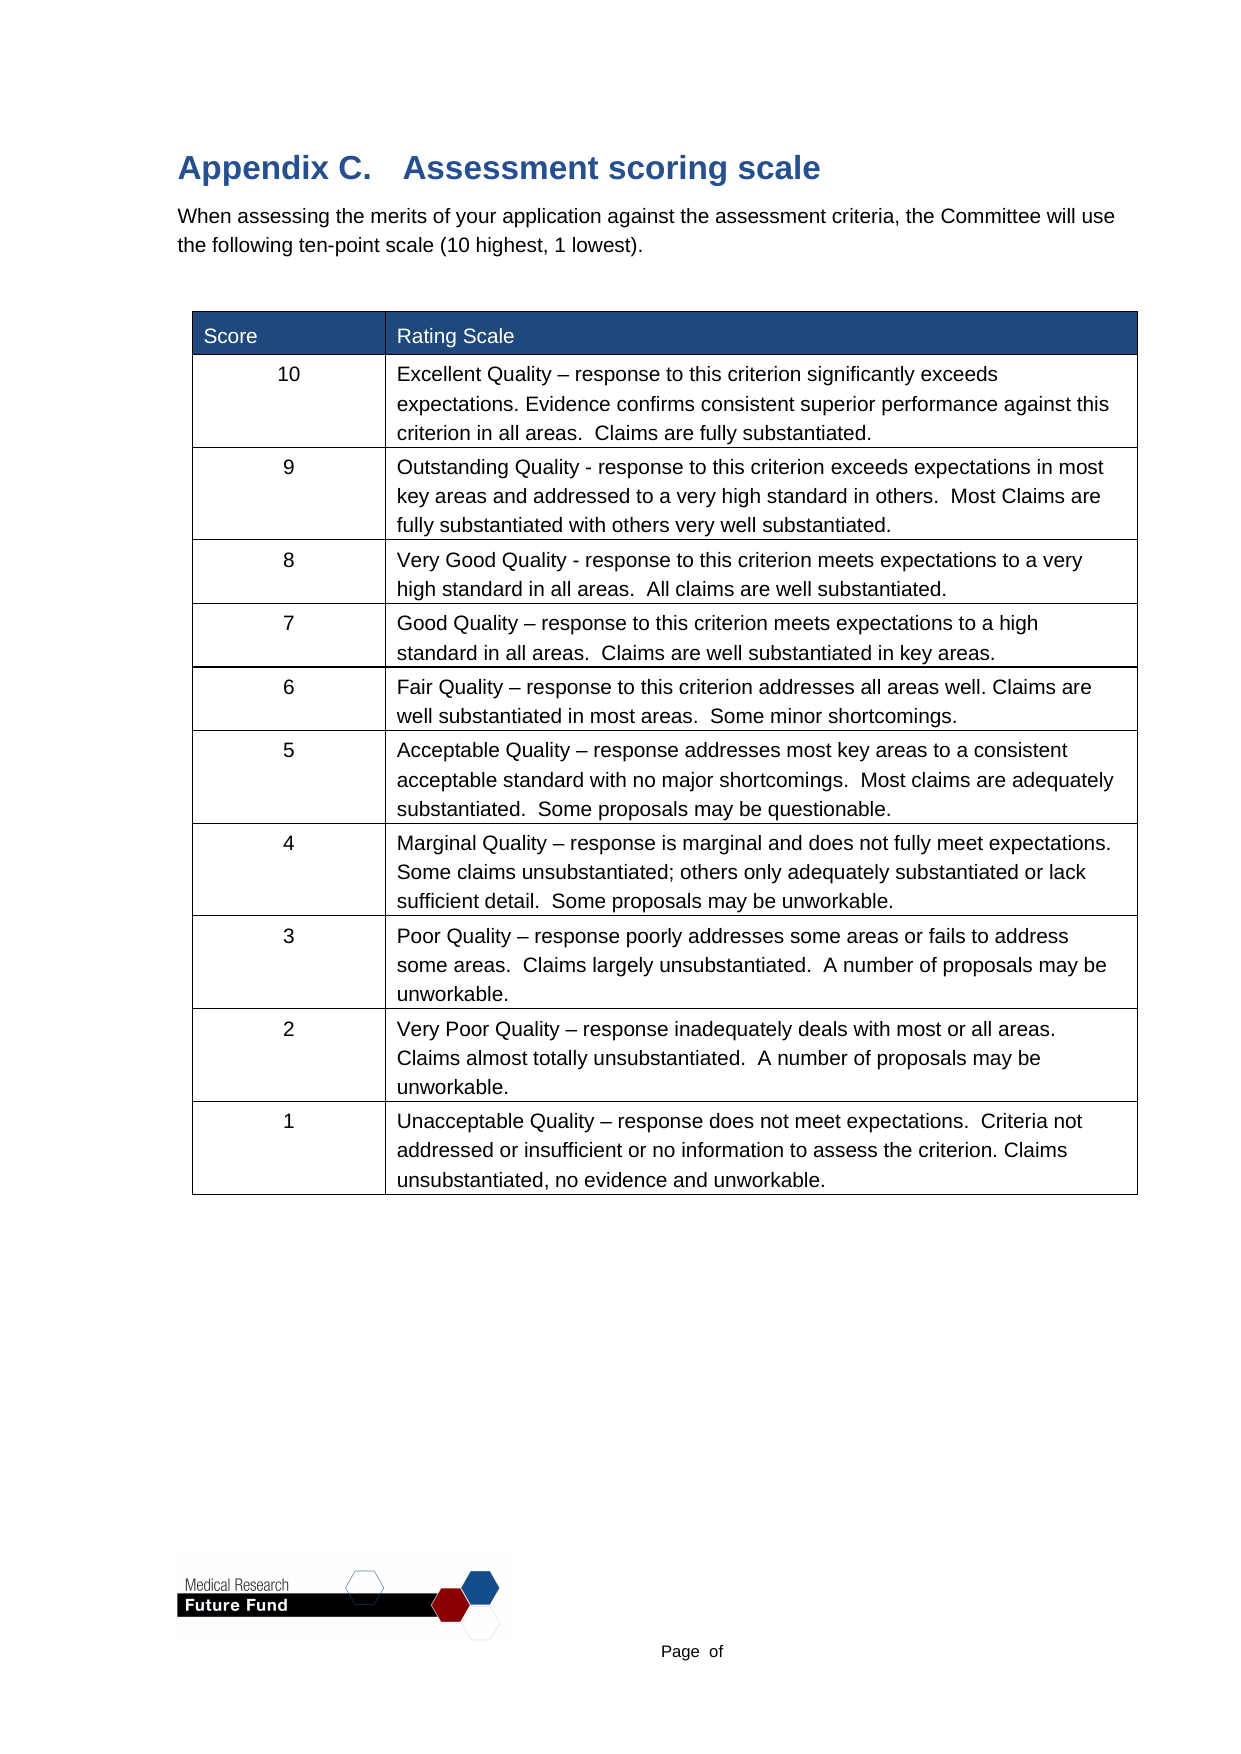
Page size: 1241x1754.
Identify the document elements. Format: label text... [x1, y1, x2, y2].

table_cell Excellent Quality – response to this criterion significantly exceeds expectations. Evidence confirms consistent superior performance against this criterion in all areas. Claims are fully substantiated. [386, 355, 1137, 447]
table_cell Fair Quality – response to this criterion addresses all areas well. Claims are well substantiated in most areas. Some minor shortcomings. [386, 668, 1137, 730]
table_cell 4 [193, 824, 385, 915]
table_cell Very Poor Quality – response inadequately deals with most or all areas. Claims almost totally unsubstantiated. A number of proposals may be unworkable. [386, 1009, 1137, 1101]
table_cell Unacceptable Quality – response does not meet expectations. Criteria not addressed or insufficient or no information to assess the criterion. Claims unsubstantiated, no evidence and unworkable. [386, 1102, 1137, 1193]
table_cell 2 [193, 1009, 385, 1101]
table_cell Marginal Quality – response is marginal and does not fully meet expectations. Some claims unsubstantiated; others only adequately substantiated or lack sufficient detail. Some proposals may be unworkable. [386, 824, 1137, 915]
table_cell Acceptable Quality – response addresses most key areas to a consistent acceptable standard with no major shortcomings. Most claims are adequately substantiated. Some proposals may be questionable. [386, 731, 1137, 823]
table_cell Outstanding Quality - response to this criterion exceeds expectations in most key areas and addressed to a very high standard in others. Most Claims are fully substantiated with others very well substantiated. [386, 448, 1137, 539]
table_header Rating Scale [386, 312, 1137, 354]
subtitle Assessment scoring scale [177, 148, 1122, 186]
table_cell 9 [193, 448, 385, 539]
table_cell Very Good Quality - response to this criterion meets expectations to a very high standard in all areas. All claims are well substantiated. [386, 540, 1137, 603]
table_cell 3 [193, 916, 385, 1008]
table_cell 5 [193, 731, 385, 823]
picture [177, 1550, 511, 1642]
table_cell Poor Quality – response poorly addresses some areas or fails to address some areas. Claims largely unsubstantiated. A number of proposals may be unworkable. [386, 916, 1137, 1008]
table_cell 8 [193, 540, 385, 603]
table_cell 10 [193, 355, 385, 447]
table_header Score [193, 312, 385, 354]
table_cell Good Quality – response to this criterion meets expectations to a high standard in all areas. Claims are well substantiated in key areas. [386, 604, 1137, 666]
table_cell 7 [193, 604, 385, 666]
text When assessing the merits of your application against the assessment criteria, the Committee will use the following ten-point scale (10 highest, 1 lowest). [177, 199, 1122, 257]
table_cell 1 [193, 1102, 385, 1193]
table_cell 6 [193, 668, 385, 730]
